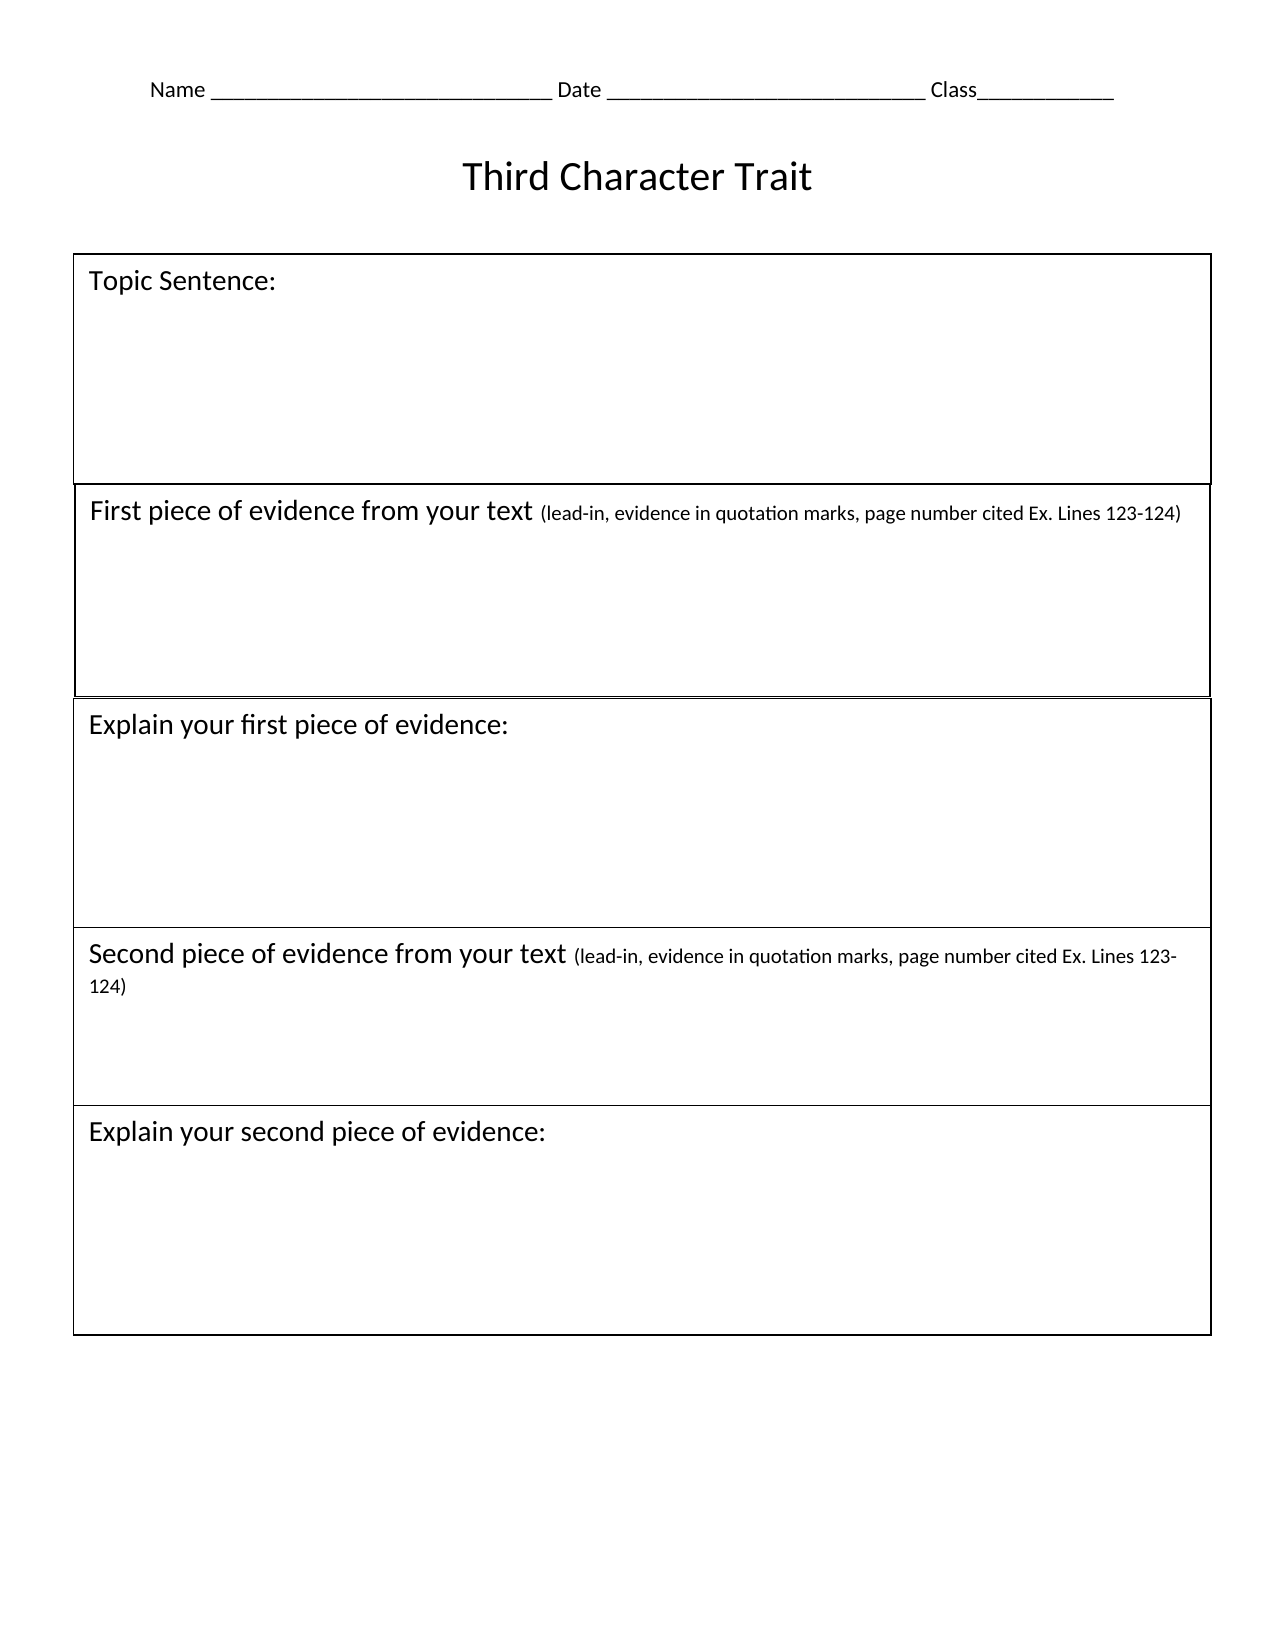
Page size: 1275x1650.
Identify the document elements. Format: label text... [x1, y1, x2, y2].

text Third Character Trait [150, 150, 1125, 201]
